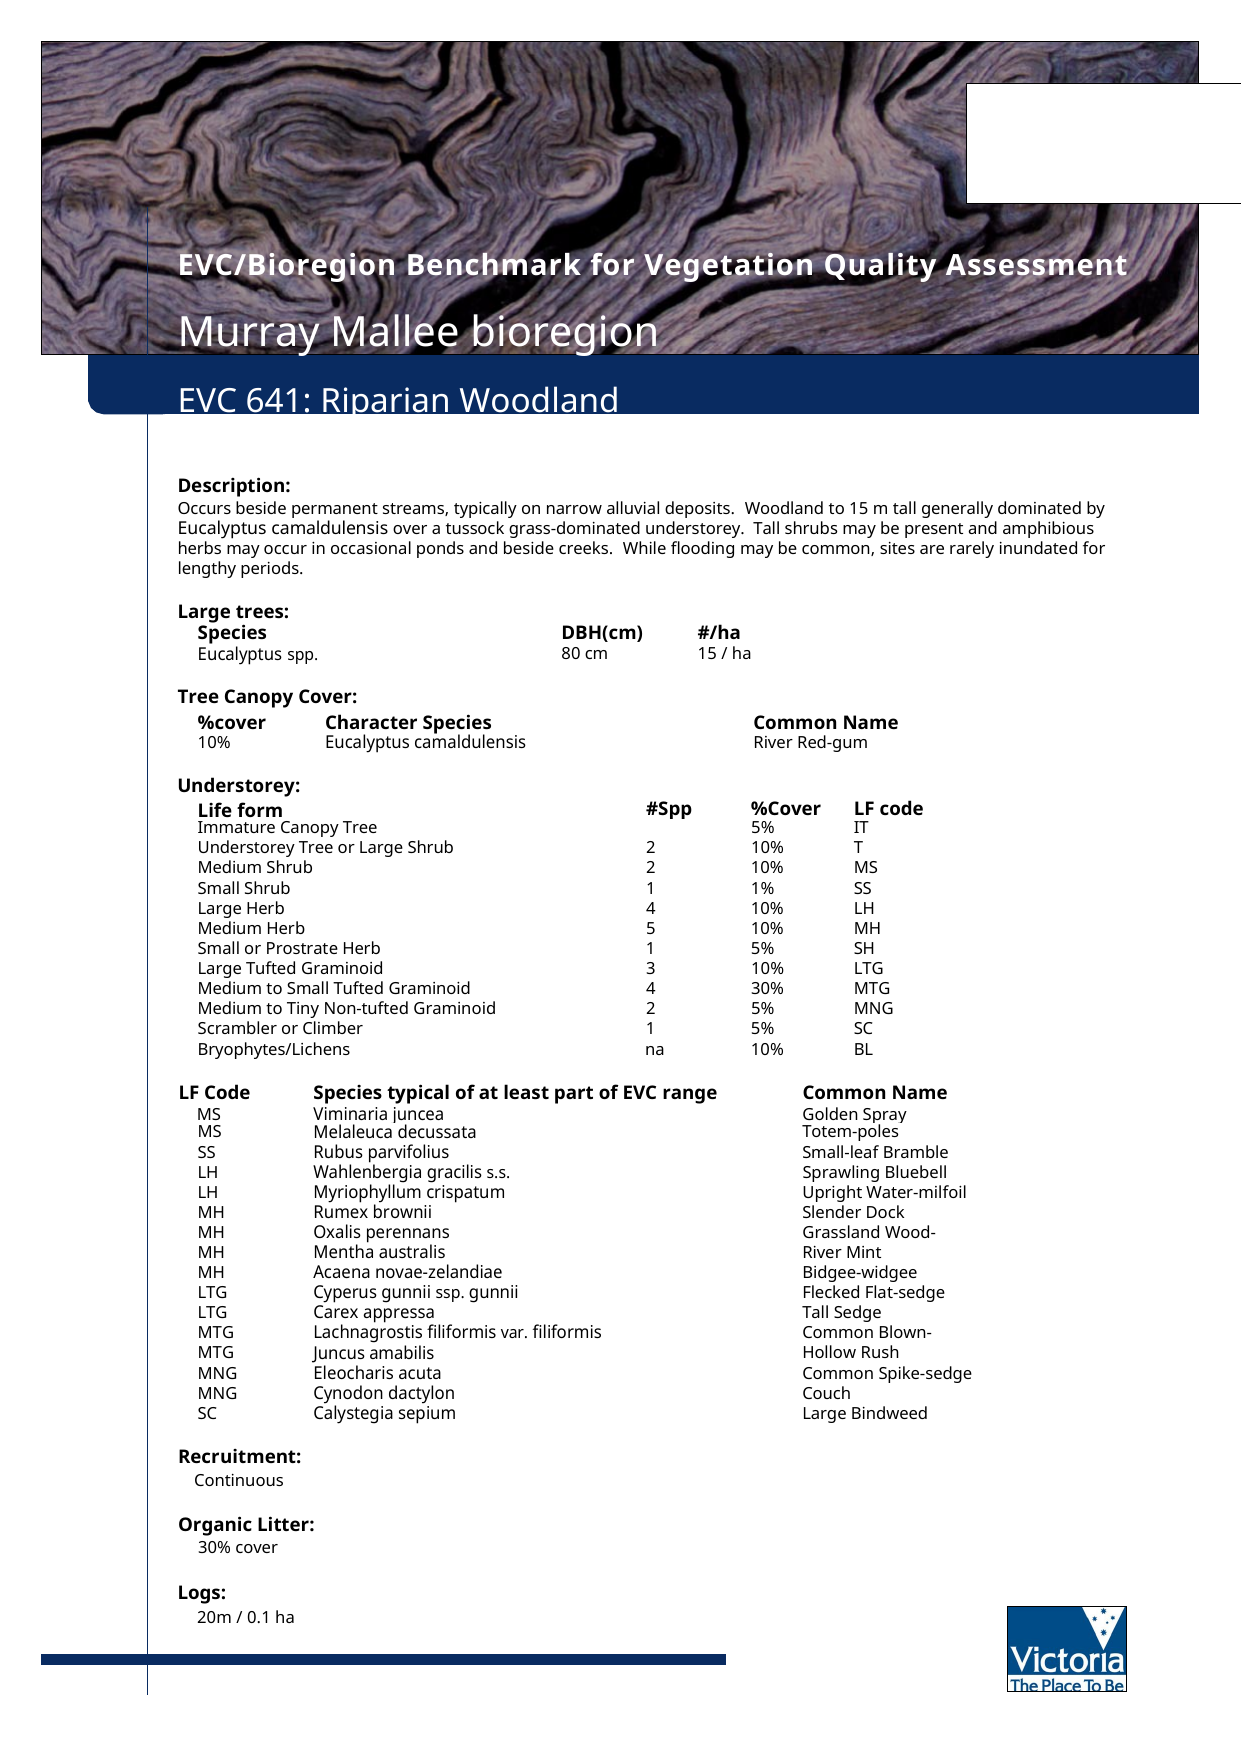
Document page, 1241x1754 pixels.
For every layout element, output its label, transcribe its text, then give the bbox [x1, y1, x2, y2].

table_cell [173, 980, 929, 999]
picture [967, 84, 1241, 203]
text Continuous [187, 1469, 290, 1492]
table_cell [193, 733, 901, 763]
text Occurs beside permanent streams, typically on narrow alluvial deposits. Woodland to 15 m tall generally dominated by Eucalyptus camaldulensis over a tussock grass-dominated understorey. Tall shrubs may be present and amphibious herbs may occur in occasional ponds and beside creeks. While flooding may be common, sites are rarely inundated for lengthy periods. [177, 499, 1115, 579]
subtitle Organic Litter: [176, 1512, 316, 1537]
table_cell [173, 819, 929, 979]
picture [1008, 1607, 1126, 1691]
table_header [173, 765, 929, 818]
picture [42, 42, 1241, 354]
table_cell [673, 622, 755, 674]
subtitle Description: [177, 472, 1151, 498]
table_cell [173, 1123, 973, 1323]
text Recruitment: [175, 1443, 304, 1469]
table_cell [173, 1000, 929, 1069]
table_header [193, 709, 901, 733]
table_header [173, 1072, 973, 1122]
text EVC 641: Riparian Woodland [177, 377, 1151, 422]
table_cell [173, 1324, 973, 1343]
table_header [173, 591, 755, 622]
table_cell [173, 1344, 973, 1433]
text EVC/Bioregion Benchmark for Vegetation Quality Assessment [177, 244, 1151, 283]
subtitle Logs: [177, 1580, 1151, 1605]
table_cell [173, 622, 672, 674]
text 30% cover [196, 1537, 280, 1557]
subtitle Tree Canopy Cover: [177, 684, 1151, 709]
text Murray Mallee bioregion [177, 302, 1151, 359]
text 20m / 0.1 ha [162, 1605, 329, 1628]
